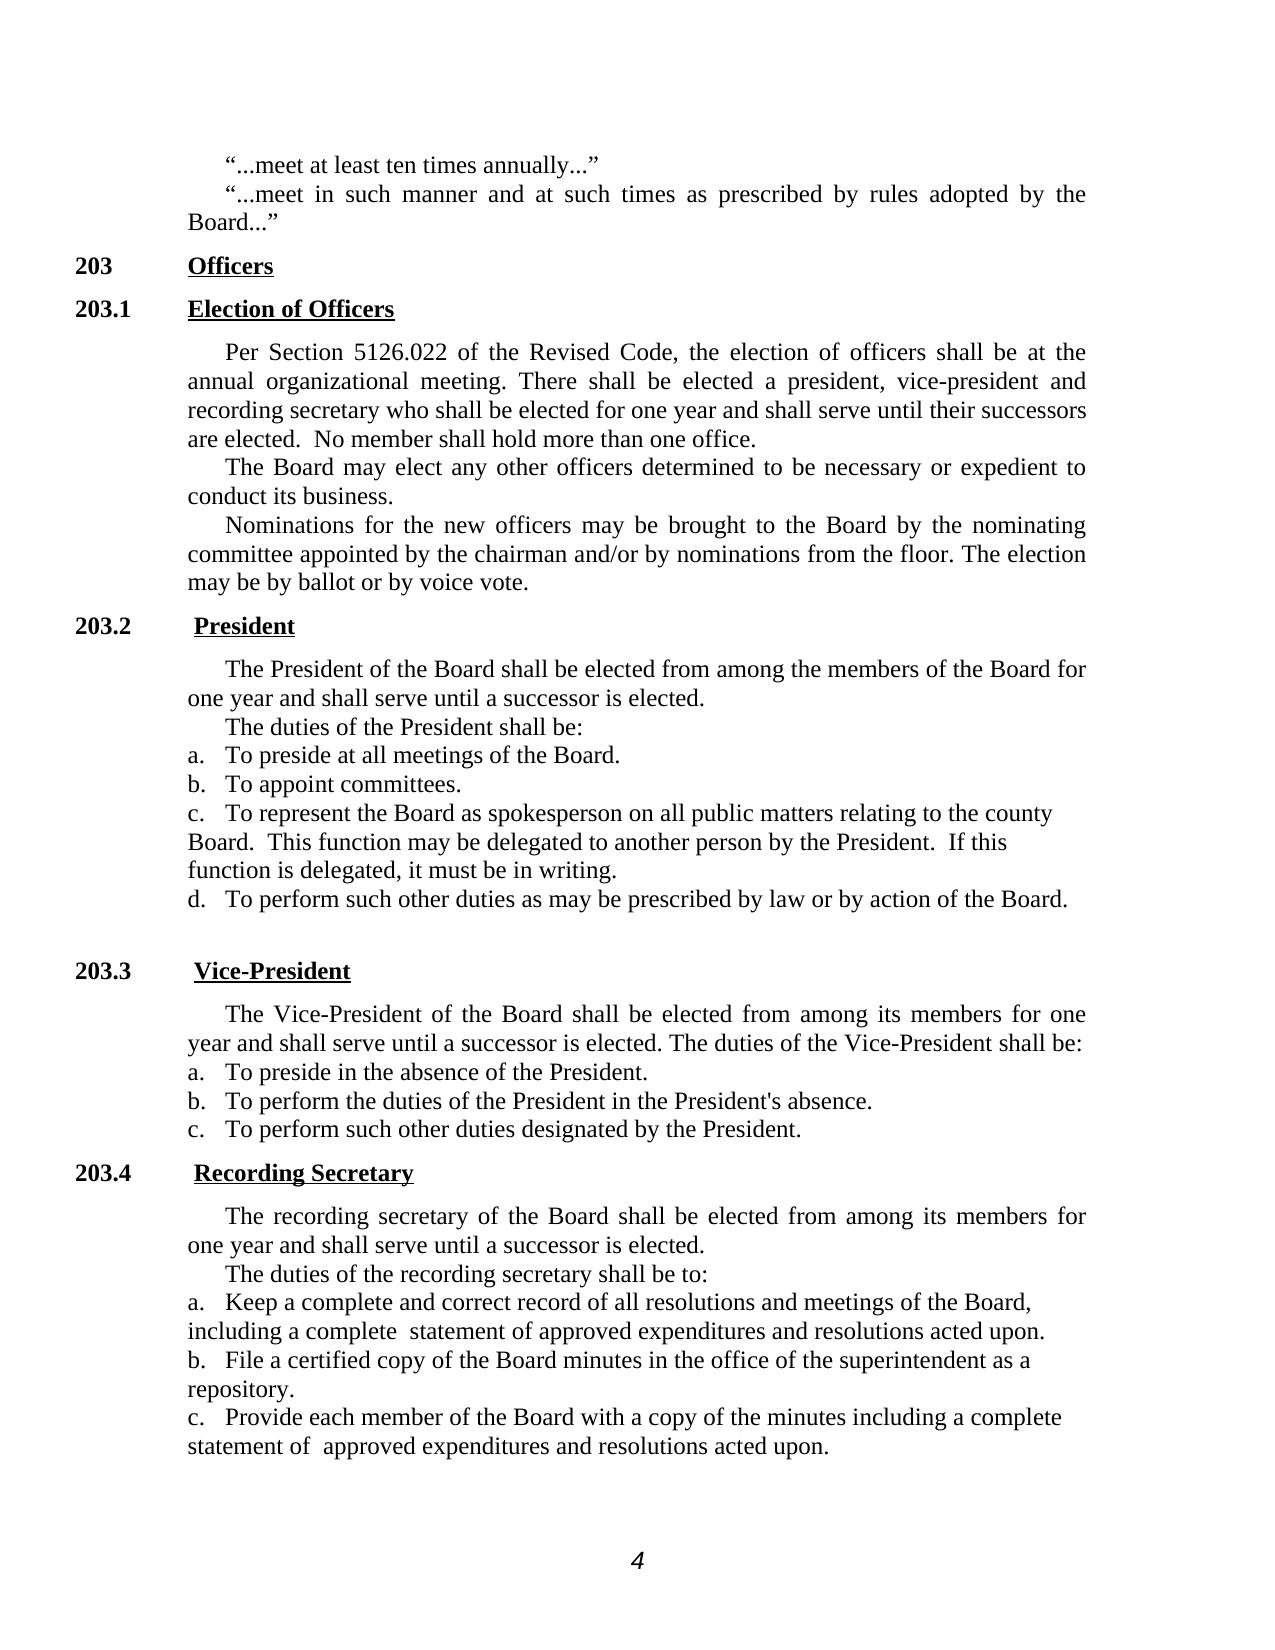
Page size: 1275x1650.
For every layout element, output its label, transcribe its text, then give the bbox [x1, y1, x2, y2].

text Per Section 5126.022 of the Revised Code, the election of officers shall be at the annual organizational meeting. There shall be elected a president, vice-president and recording secretary who shall be elected for one year and shall serve until their successors are elected. No member shall hold more than one office. [187, 337, 1087, 452]
text d. To perform such other duties as may be prescribed by law or by action of the Board. [150, 884, 1087, 913]
text “...meet at least ten times annually...” [187, 150, 1087, 179]
text a. To preside at all meetings of the Board. [150, 740, 1087, 769]
text c. Provide each member of the Board with a copy of the minutes including a complete statement of approved expenditures and resolutions acted upon. [150, 1402, 1087, 1460]
text The Vice-President of the Board shall be elected from among its members for one year and shall serve until a successor is elected. The duties of the Vice-President shall be: [187, 999, 1087, 1057]
text 203.3 Vice-President [75, 956, 1087, 985]
text Nominations for the new officers may be brought to the Board by the nominating committee appointed by the chairman and/or by nominations from the floor. The election may be by ballot or by voice vote. [187, 510, 1087, 596]
text 203.2 President [75, 611, 1087, 639]
text The duties of the President shall be: [187, 712, 1087, 740]
text 203.4 Recording Secretary [75, 1158, 1087, 1187]
text The duties of the recording secretary shall be to: [187, 1259, 1087, 1287]
text b. To appoint committees. [150, 769, 1087, 798]
text The President of the Board shall be elected from among the members of the Board for one year and shall serve until a successor is elected. [187, 654, 1087, 712]
text “...meet in such manner and at such times as prescribed by rules adopted by the Board...” [187, 179, 1087, 236]
text The Board may elect any other officers determined to be necessary or expedient to conduct its business. [187, 452, 1087, 510]
text b. To perform the duties of the President in the President's absence. [150, 1086, 1087, 1114]
text a. Keep a complete and correct record of all resolutions and meetings of the Board, including a complete statement of approved expenditures and resolutions acted upon. [150, 1287, 1087, 1345]
text c. To represent the Board as spokesperson on all public matters relating to the county Board. This function may be delegated to another person by the President. If this function is delegated, it must be in writing. [150, 798, 1087, 884]
text The recording secretary of the Board shall be elected from among its members for one year and shall serve until a successor is elected. [187, 1201, 1087, 1259]
text 203 Officers [75, 251, 1087, 279]
text c. To perform such other duties designated by the President. [150, 1114, 1087, 1143]
text 203.1 Election of Officers [75, 294, 1087, 323]
text a. To preside in the absence of the President. [150, 1057, 1087, 1086]
text b. File a certified copy of the Board minutes in the office of the superintendent as a repository. [150, 1345, 1087, 1402]
